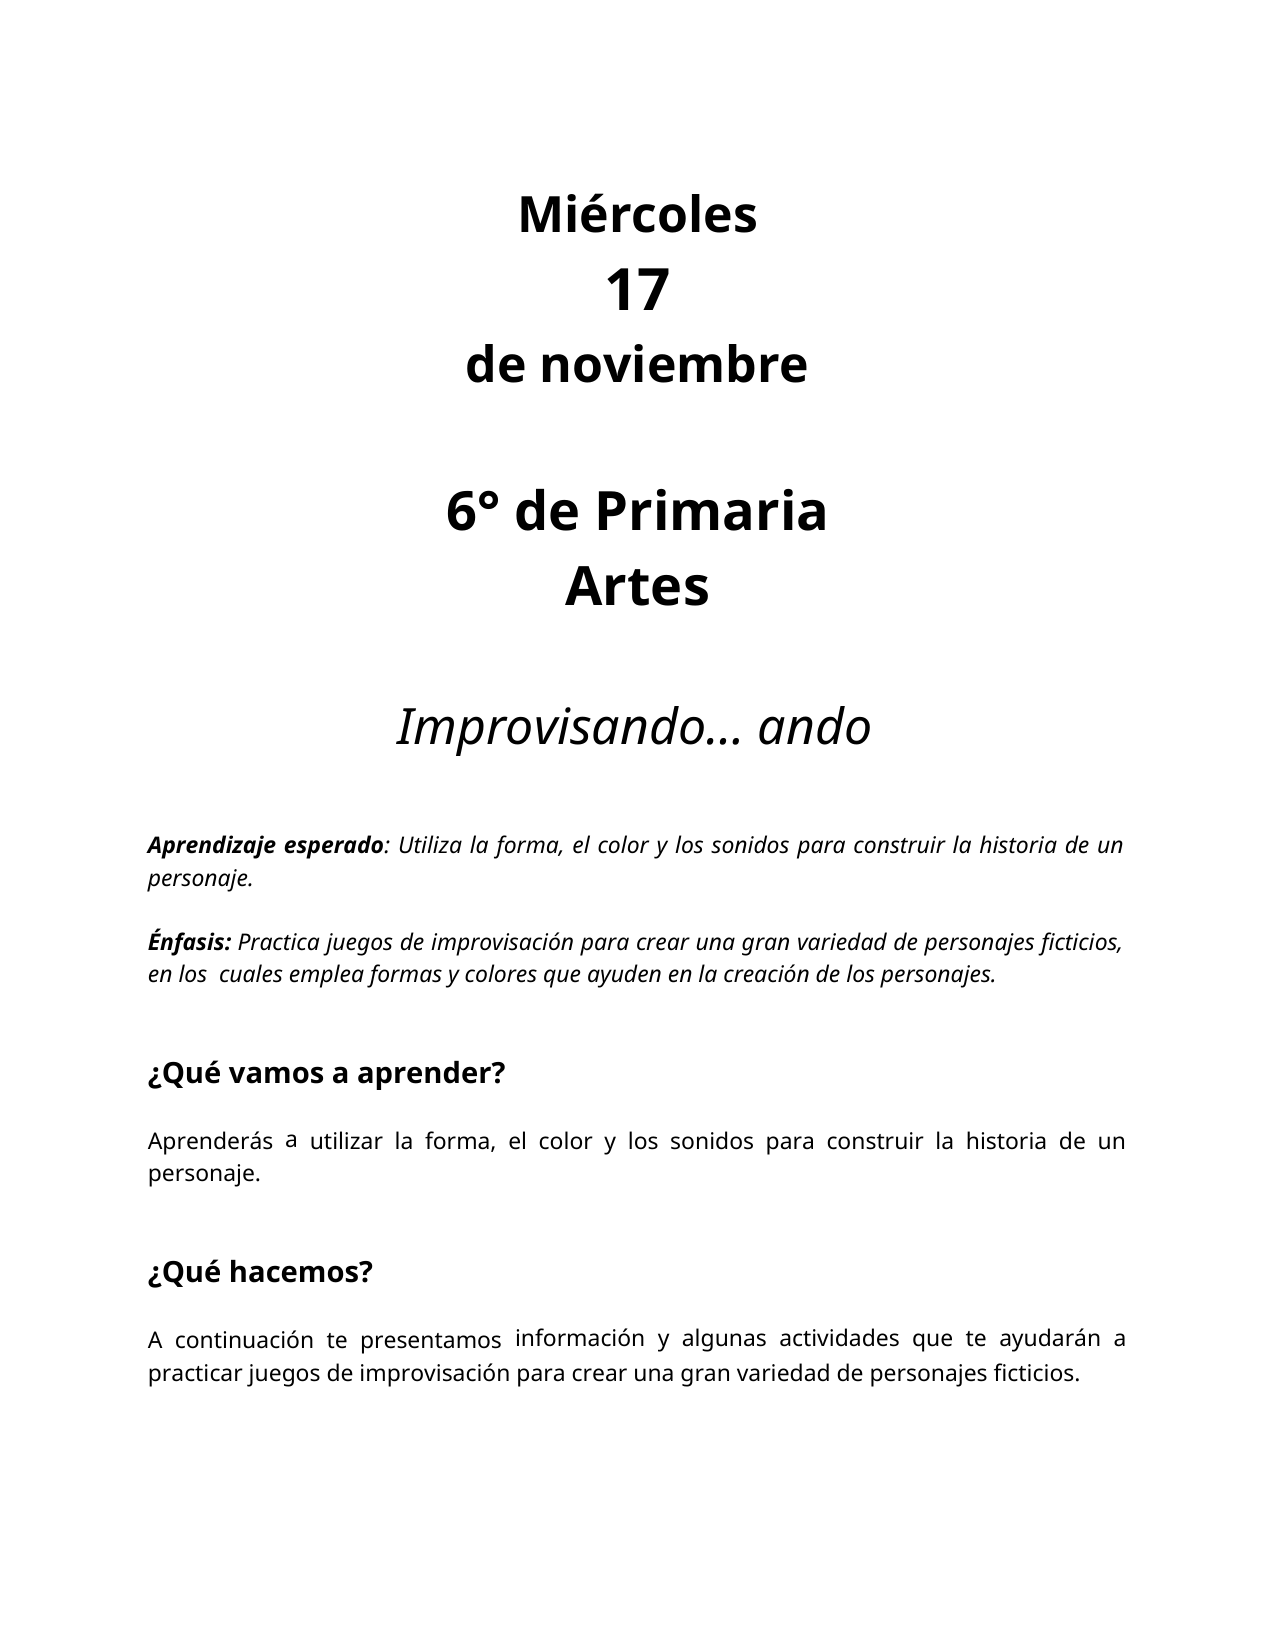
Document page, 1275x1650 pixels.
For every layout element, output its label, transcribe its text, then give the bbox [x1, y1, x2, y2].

text 6° de Primaria [148, 471, 1127, 546]
text 17 [148, 247, 1127, 328]
text Énfasis: Practica juegos de improvisación para crear una gran variedad de personajes ficticios, en los cuales emplea formas y colores que ayuden en la creación de los personajes. [148, 924, 1127, 989]
text Aprendizaje esperado: Utiliza la forma, el color y los sonidos para construir la historia de un personaje. [148, 827, 1127, 893]
text ¿Qué vamos a aprender? [148, 1052, 1127, 1092]
text Artes [148, 546, 1127, 621]
text Aprenderás a utilizar la forma, el color y los sonidos para construir la historia de un personaje. [148, 1123, 1127, 1189]
text de noviembre [148, 328, 1127, 397]
text ¿Qué hacemos? [148, 1251, 1127, 1291]
text A continuación te presentamos información y algunas actividades que te ayudarán a practicar juegos de improvisación para crear una gran variedad de personajes ficticios. [148, 1322, 1127, 1388]
text Miércoles [148, 177, 1127, 247]
text Improvisando… ando [148, 689, 1127, 759]
